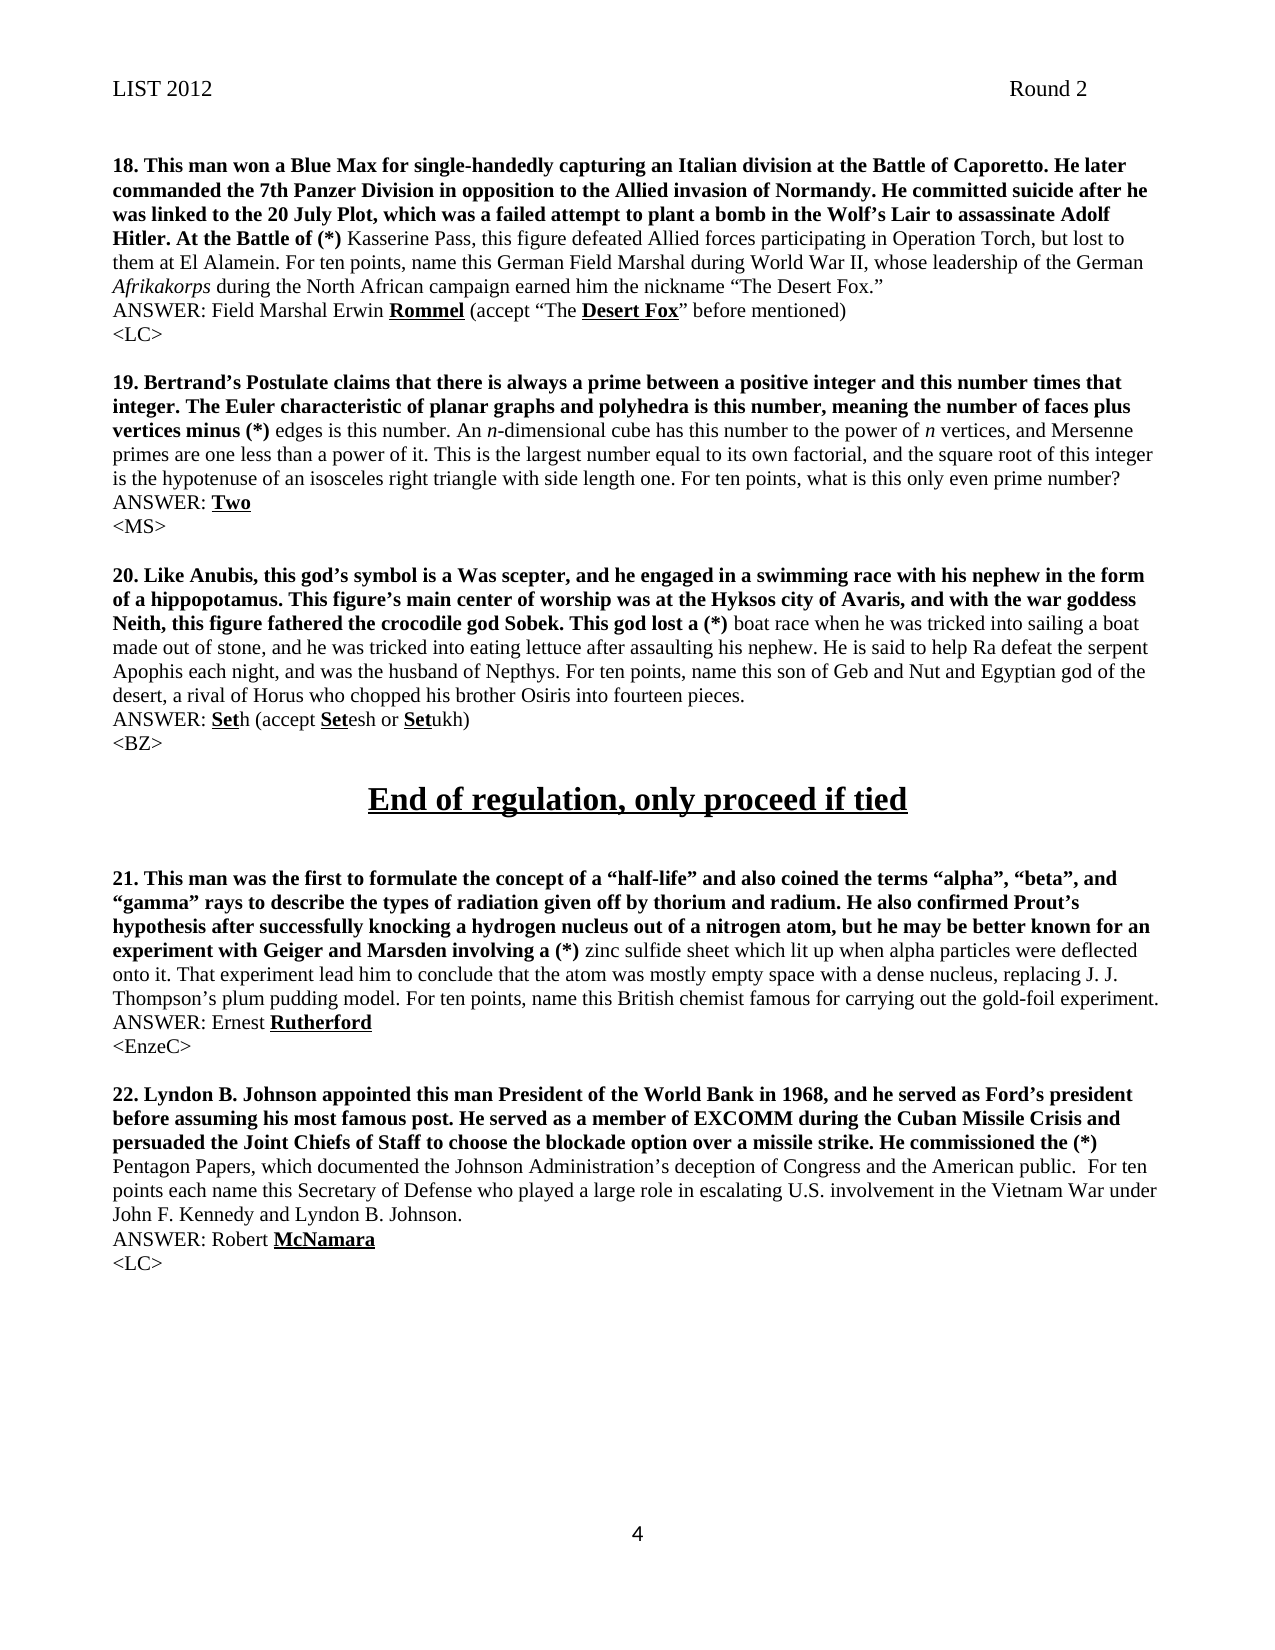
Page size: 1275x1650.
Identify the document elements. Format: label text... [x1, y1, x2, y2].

text End of regulation, only proceed if tied [112, 779, 1162, 817]
text 21. This man was the first to formulate the concept of a “half-life” and also coined the terms “alpha”, “beta”, and “gamma” rays to describe the types of radiation given off by thorium and radium. He also confirmed Prout’s hypothesis after successfully knocking a hydrogen nucleus out of a nitrogen atom, but he may be better known for an experiment with Geiger and Marsden involving a (*) zinc sulfide sheet which lit up when alpha particles were deflected onto it. That experiment lead him to conclude that the atom was mostly empty space with a dense nucleus, replacing J. J. Thompson’s plum pudding model. For ten points, name this British chemist famous for carrying out the gold-foil experiment. ANSWER: Ernest Rutherford <EnzeC> 22. Lyndon B. Johnson appointed this man President of the World Bank in 1968, and he served as Ford’s president before assuming his most famous post. He served as a member of EXCOMM during the Cuban Missile Crisis and persuaded the Joint Chiefs of Staff to choose the blockade option over a missile strike. He commissioned the (*) Pentagon Papers, which documented the Johnson Administration’s deception of Congress and the American public. For ten points each name this Secretary of Defense who played a large role in escalating U.S. involvement in the Vietnam War under John F. Kennedy and Lyndon B. Johnson. ANSWER: Robert McNamara <LC> [112, 866, 1162, 1274]
text 18. This man won a Blue Max for single-handedly capturing an Italian division at the Battle of Caporetto. He later commanded the 7th Panzer Division in opposition to the Allied invasion of Normandy. He committed suicide after he was linked to the 20 July Plot, which was a failed attempt to plant a bomb in the Wolf’s Lair to assassinate Adolf Hitler. At the Battle of (*) Kasserine Pass, this figure defeated Allied forces participating in Operation Torch, but lost to them at El Alamein. For ten points, name this German Field Marshal during World War II, whose leadership of the German Afrikakorps during the North African campaign earned him the nickname “The Desert Fox.” ANSWER: Field Marshal Erwin Rommel (accept “The Desert Fox” before mentioned) <LC> 19. Bertrand’s Postulate claims that there is always a prime between a positive integer and this number times that integer. The Euler characteristic of planar graphs and polyhedra is this number, meaning the number of faces plus vertices minus (*) edges is this number. An n-dimensional cube has this number to the power of n vertices, and Mersenne primes are one less than a power of it. This is the largest number equal to its own factorial, and the square root of this integer is the hypotenuse of an isosceles right triangle with side length one. For ten points, what is this only even prime number? ANSWER: Two <MS> 20. Like Anubis, this god’s symbol is a Was scepter, and he engaged in a swimming race with his nephew in the form of a hippopotamus. This figure’s main center of worship was at the Hyksos city of Avaris, and with the war goddess Neith, this figure fathered the crocodile god Sobek. This god lost a (*) boat race when he was tricked into sailing a boat made out of stone, and he was tricked into eating lettuce after assaulting his nephew. He is said to help Ra defeat the serpent Apophis each night, and was the husband of Nepthys. For ten points, name this son of Geb and Nut and Egyptian god of the desert, a rival of Horus who chopped his brother Osiris into fourteen pieces. ANSWER: Seth (accept Setesh or Setukh) <BZ> [112, 129, 1162, 755]
